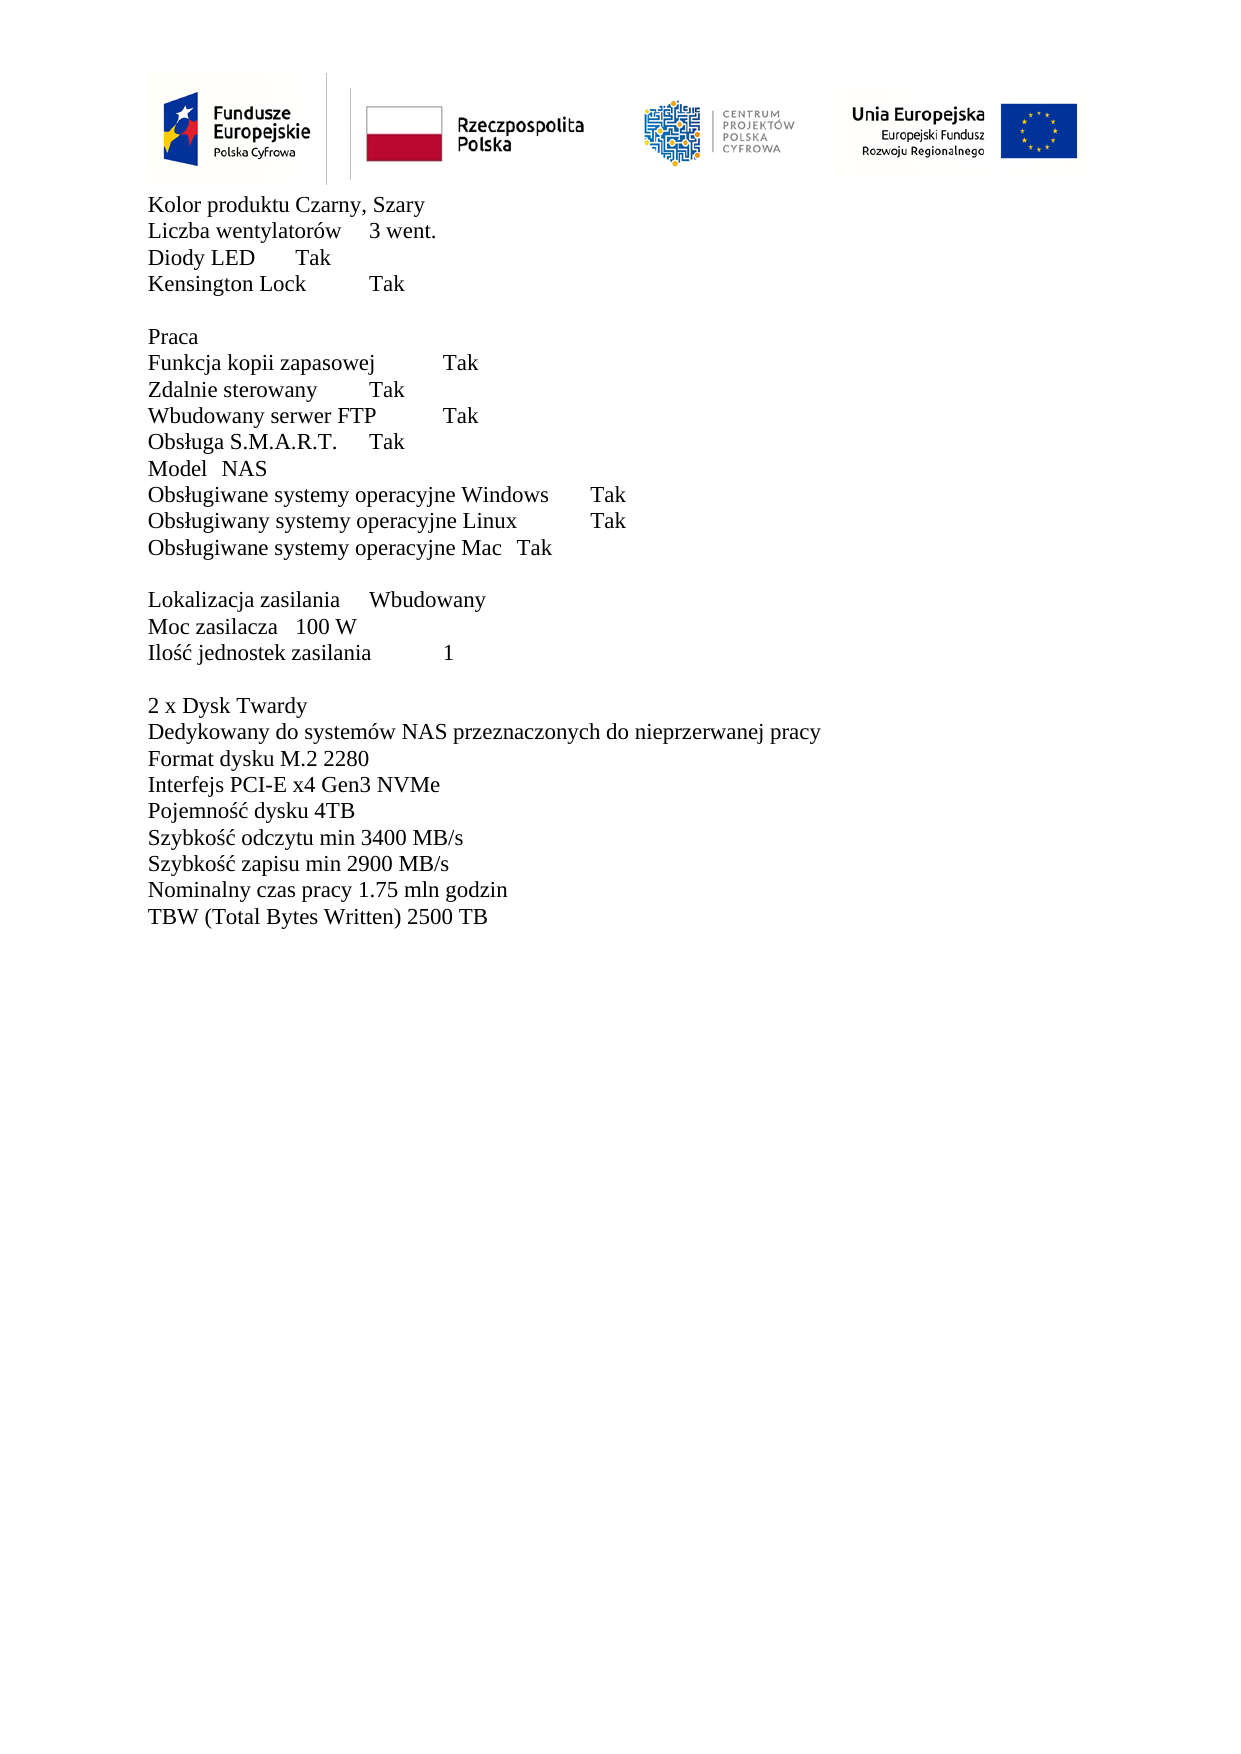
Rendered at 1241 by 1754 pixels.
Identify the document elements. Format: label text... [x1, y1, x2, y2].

text Moc zasilacza 100 W [148, 613, 1093, 639]
text Wbudowany serwer FTP Tak [148, 402, 1093, 428]
text Szybkość zapisu min 2900 MB/s [148, 850, 1093, 876]
text TBW (Total Bytes Written) 2500 TB [148, 903, 1093, 929]
text Lokalizacja zasilania Wbudowany [148, 587, 1093, 613]
text Szybkość odczytu min 3400 MB/s [148, 824, 1093, 850]
picture [147, 73, 1093, 192]
text Pojemność dysku 4TB [148, 797, 1093, 824]
text Nominalny czas pracy 1.75 mln godzin [148, 876, 1093, 903]
text Format dysku M.2 2280 [148, 745, 1093, 771]
text 2 x Dysk Twardy [148, 692, 1093, 718]
text Diody LED Tak [148, 244, 1093, 270]
text Obsługiwany systemy operacyjne Linux Tak [148, 507, 1093, 534]
text Kensington Lock Tak [148, 270, 1093, 297]
text Funkcja kopii zapasowej Tak [148, 349, 1093, 376]
text Liczba wentylatorów 3 went. [148, 218, 1093, 244]
text Obsługa S.M.A.R.T. Tak [148, 428, 1093, 455]
text Praca [148, 323, 1093, 349]
text Model NAS [148, 455, 1093, 481]
text Dedykowany do systemów NAS przeznaczonych do nieprzerwanej pracy [148, 718, 1093, 745]
text Interfejs PCI-E x4 Gen3 NVMe [148, 771, 1093, 797]
text Ilość jednostek zasilania 1 [148, 639, 1093, 666]
text Kolor produktu Czarny, Szary [148, 192, 1093, 218]
text Zdalnie sterowany Tak [148, 376, 1093, 402]
text Obsługiwane systemy operacyjne Windows Tak [148, 481, 1093, 507]
text Obsługiwane systemy operacyjne Mac Tak [148, 534, 1093, 560]
